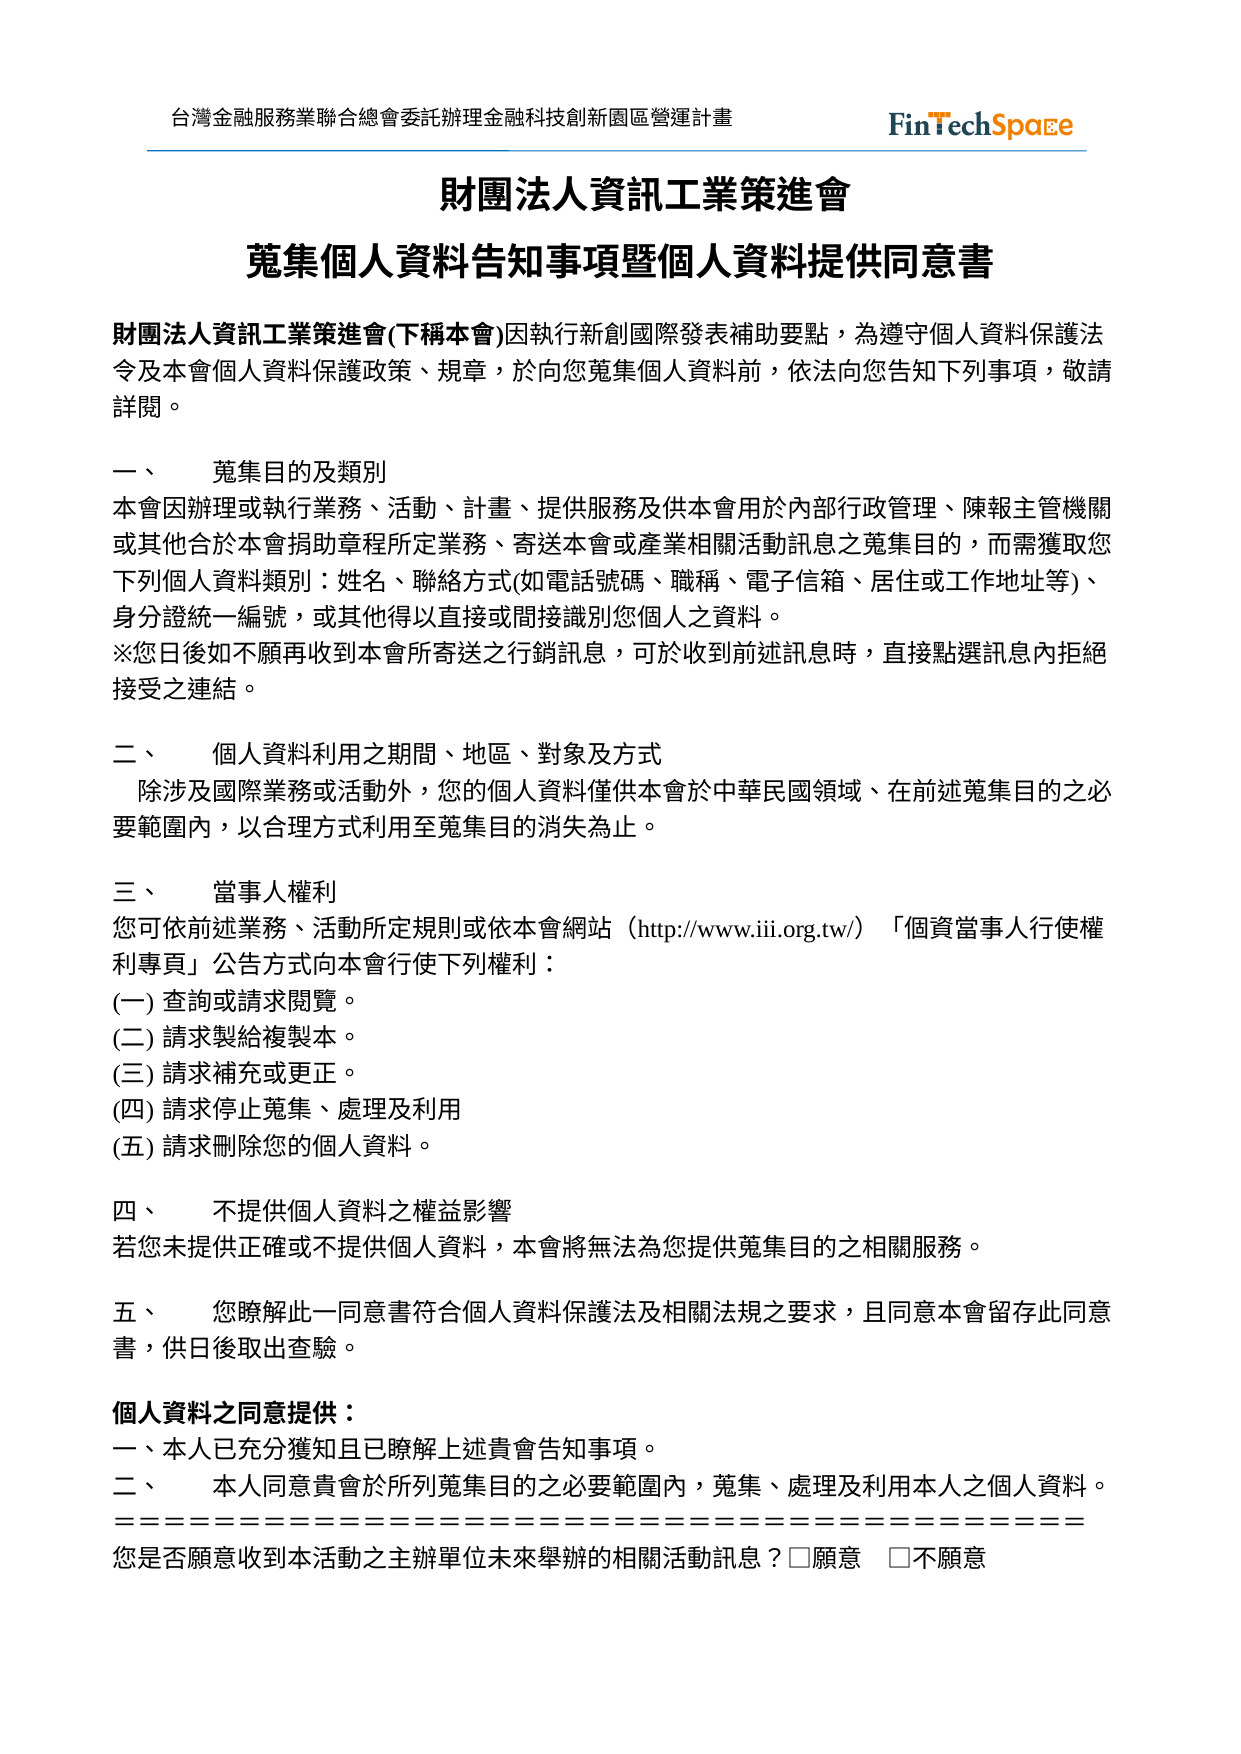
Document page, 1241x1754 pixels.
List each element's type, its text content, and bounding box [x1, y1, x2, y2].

text 除涉及國際業務或活動外，您的個人資料僅供本會於中華民國領域、在前述蒐集目的之必要範圍內，以合理方式利用至蒐集目的消失為止。 [112, 771, 1128, 843]
text 財團法人資訊工業策進會(下稱本會)因執行新創國際發表補助要點，為遵守個人資料保護法令及本會個人資料保護政策、規章，於向您蒐集個人資料前，依法向您告知下列事項，敬請詳閱。 [112, 315, 1128, 423]
text 二、 本人同意貴會於所列蒐集目的之必要範圍內，蒐集、處理及利用本人之個人資料。 [112, 1466, 1128, 1502]
picture [888, 111, 1073, 140]
text 若您未提供正確或不提供個人資料，本會將無法為您提供蒐集目的之相關服務。 [112, 1227, 1128, 1263]
text ＝＝＝＝＝＝＝＝＝＝＝＝＝＝＝＝＝＝＝＝＝＝＝＝＝＝＝＝＝＝＝＝＝＝＝＝＝＝＝ [112, 1502, 1128, 1538]
text (五) 請求刪除您的個人資料。 [112, 1126, 1128, 1162]
text 您是否願意收到本活動之主辦單位未來舉辦的相關活動訊息？□願意 □不願意 [112, 1538, 1128, 1575]
text 三、 當事人權利 [112, 872, 1128, 908]
text 蒐集個人資料告知事項暨個人資料提供同意書 [112, 232, 1128, 286]
text (四) 請求停止蒐集、處理及利用 [112, 1090, 1128, 1126]
text 本會因辦理或執行業務、活動、計畫、提供服務及供本會用於內部行政管理、陳報主管機關或其他合於本會捐助章程所定業務、寄送本會或產業相關活動訊息之蒐集目的，而需獲取您下列個人資料類別：姓名、聯絡方式(如電話號碼、職稱、電子信箱、居住或工作地址等)、身分證統一編號，或其他得以直接或間接識別您個人之資料。 [112, 488, 1128, 633]
text 一、 蒐集目的及類別 [112, 452, 1128, 488]
text 一、本人已充分獲知且已瞭解上述貴會告知事項。 [112, 1430, 1128, 1466]
text 二、 個人資料利用之期間、地區、對象及方式 [112, 735, 1128, 771]
text (二) 請求製給複製本。 [112, 1017, 1128, 1053]
text 您可依前述業務、活動所定規則或依本會網站（http://www.iii.org.tw/）「個資當事人行使權利專頁」公告方式向本會行使下列權利： [112, 908, 1128, 981]
text (三) 請求補充或更正。 [112, 1053, 1128, 1090]
text (一) 查詢或請求閱覽。 [112, 981, 1128, 1017]
text 四、 不提供個人資料之權益影響 [112, 1191, 1128, 1227]
text 個人資料之同意提供： [112, 1393, 1128, 1430]
text 財團法人資訊工業策進會 [162, 152, 1128, 232]
text 五、 您瞭解此一同意書符合個人資料保護法及相關法規之要求，且同意本會留存此同意書，供日後取出查驗。 [112, 1292, 1128, 1365]
text ※您日後如不願再收到本會所寄送之行銷訊息，可於收到前述訊息時，直接點選訊息內拒絕接受之連結。 [112, 633, 1128, 706]
